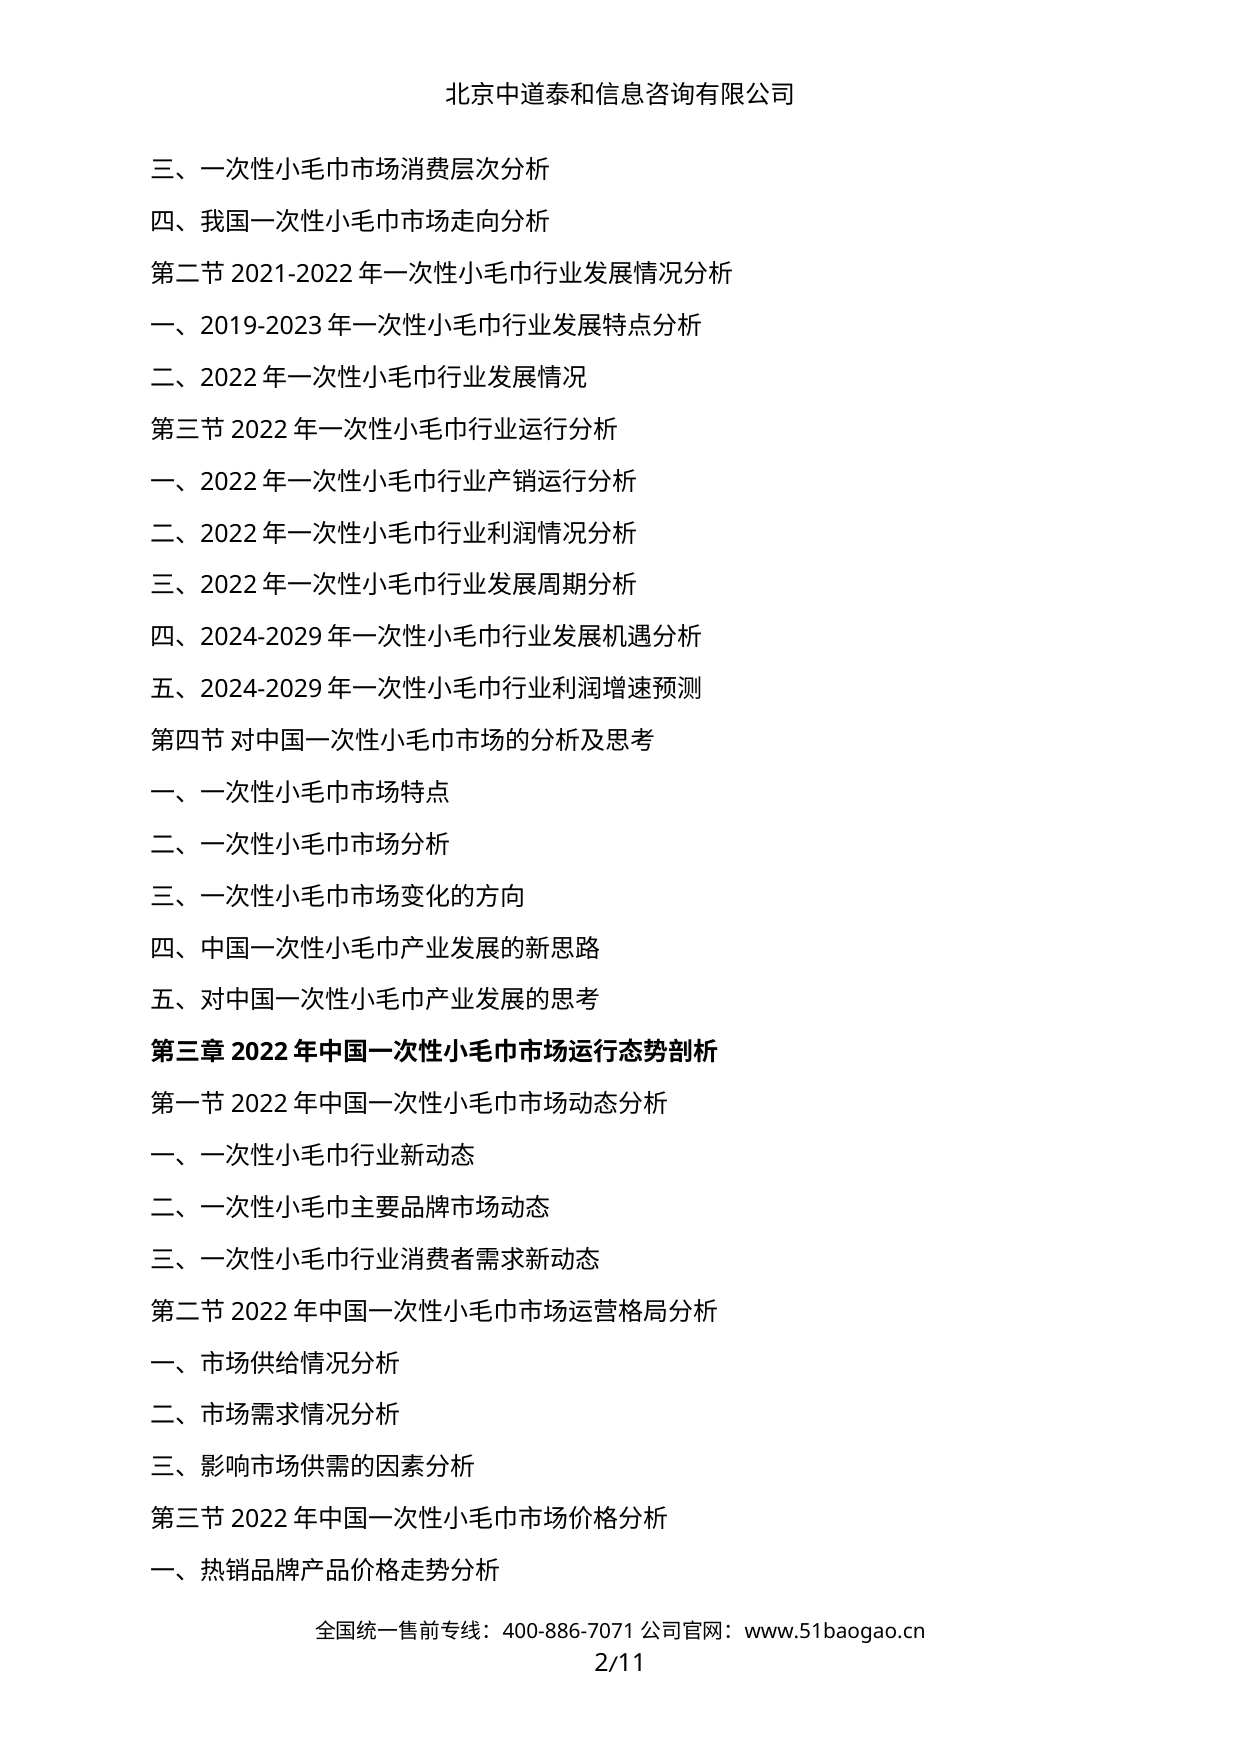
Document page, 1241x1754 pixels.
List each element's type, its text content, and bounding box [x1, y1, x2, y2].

text 二、2022年一次性小毛巾行业利润情况分析 [150, 513, 1090, 549]
text 一、一次性小毛巾行业新动态 [150, 1136, 1090, 1172]
text 四、我国一次性小毛巾市场走向分析 [150, 202, 1090, 238]
text 第三节 2022年一次性小毛巾行业运行分析 [150, 409, 1090, 446]
text 三、影响市场供需的因素分析 [150, 1447, 1090, 1483]
text 五、2024-2029年一次性小毛巾行业利润增速预测 [150, 669, 1090, 705]
text 一、2019-2023年一次性小毛巾行业发展特点分析 [150, 306, 1090, 342]
text 三、一次性小毛巾市场变化的方向 [150, 876, 1090, 912]
text 第二节 2022年中国一次性小毛巾市场运营格局分析 [150, 1291, 1090, 1327]
text 第四节 对中国一次性小毛巾市场的分析及思考 [150, 721, 1090, 757]
text 五、对中国一次性小毛巾产业发展的思考 [150, 980, 1090, 1016]
text 三、2022年一次性小毛巾行业发展周期分析 [150, 565, 1090, 601]
text 二、市场需求情况分析 [150, 1395, 1090, 1431]
text 二、一次性小毛巾主要品牌市场动态 [150, 1187, 1090, 1224]
text 三、一次性小毛巾市场消费层次分析 [150, 150, 1090, 186]
text 一、热销品牌产品价格走势分析 [150, 1551, 1090, 1587]
text 一、一次性小毛巾市场特点 [150, 772, 1090, 809]
text 四、中国一次性小毛巾产业发展的新思路 [150, 928, 1090, 964]
text 二、一次性小毛巾市场分析 [150, 824, 1090, 861]
text 一、2022年一次性小毛巾行业产销运行分析 [150, 461, 1090, 497]
text 四、2024-2029年一次性小毛巾行业发展机遇分析 [150, 617, 1090, 653]
text 一、市场供给情况分析 [150, 1343, 1090, 1379]
text 第一节 2022年中国一次性小毛巾市场动态分析 [150, 1084, 1090, 1120]
text 三、一次性小毛巾行业消费者需求新动态 [150, 1239, 1090, 1276]
text 第三章 2022年中国一次性小毛巾市场运行态势剖析 [150, 1032, 1090, 1068]
text 二、2022年一次性小毛巾行业发展情况 [150, 357, 1090, 394]
text 第二节 2021-2022年一次性小毛巾行业发展情况分析 [150, 254, 1090, 290]
text 第三节 2022年中国一次性小毛巾市场价格分析 [150, 1499, 1090, 1535]
